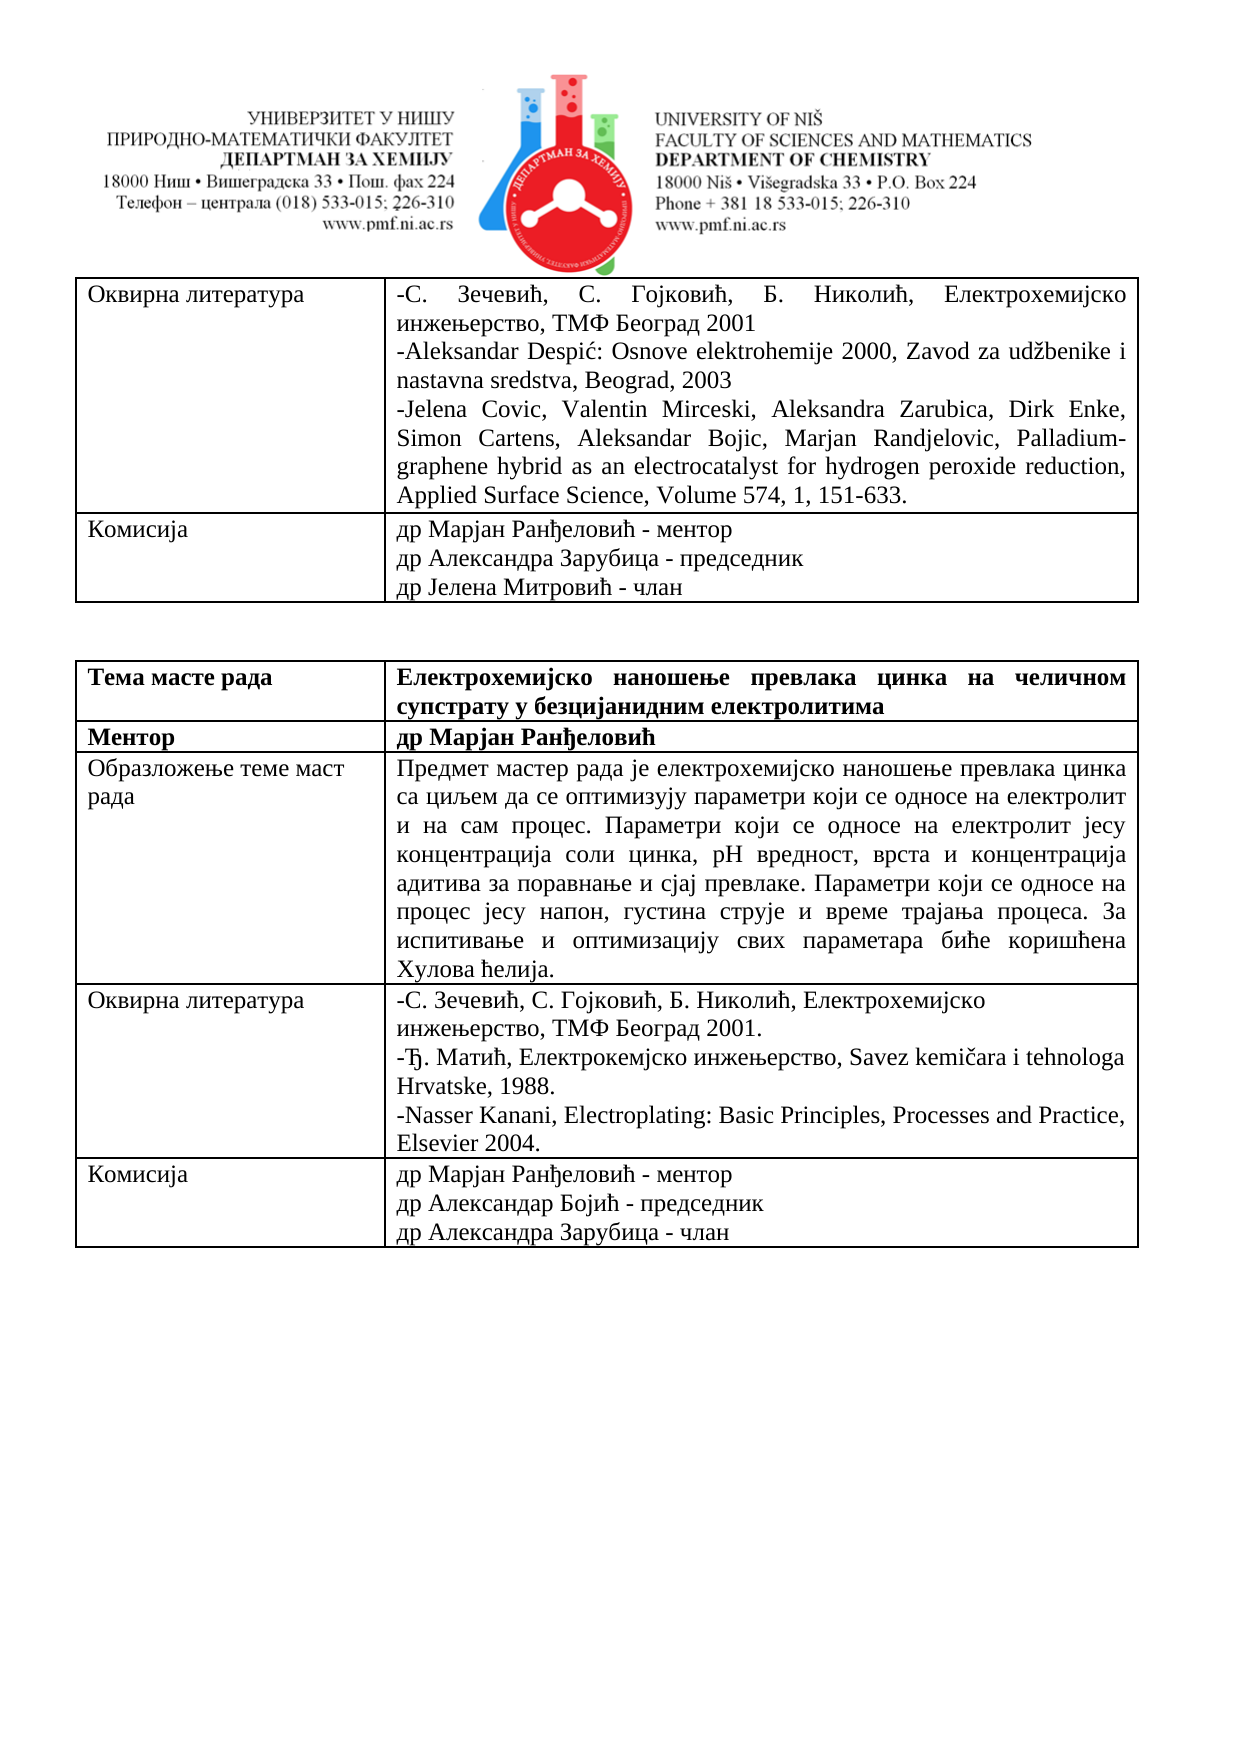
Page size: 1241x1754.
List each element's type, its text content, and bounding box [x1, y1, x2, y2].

table_cell др Марјан Ранђеловић - ментор др Александра Зарубица - председник др Јелена Митровић - члан [386, 514, 1137, 601]
table_cell Образложење теме маст рада [77, 753, 384, 983]
table_cell Предмет мастер рада је електрохемијско наношење превлака цинка са циљем да се оптимизују параметри који се односе на електролит и на сам процес. Параметри који се односе на електролит јесу концентрација соли цинка, pH вредност, врста и концентрација адитива за поравнање и сјај превлаке. Параметри који се односе на процес јесу напон, густина струје и време трајања процеса. За испитивање и оптимизацију свих параметара биће коришћена Хулова ћелија. [386, 753, 1137, 983]
table_header Тема масте рада [77, 662, 384, 720]
table_cell -С. Зечевић, С. Гојковић, Б. Николић, Електрохемијско инжењерство, ТМФ Београд 2001. -Ђ. Матић, Електрокемјско инжењерство, Savez kemičara i tehnologa Hrvatske, 1988. -Nasser Kanani, Electroplating: Basic Principles, Processes and Practice, Elsevier 2004. [386, 985, 1137, 1157]
table_cell др Марјан Ранђеловић [386, 722, 1137, 751]
table_cell -С. Зечевић, С. Гојковић, Б. Николић, Електрохемијско инжењерство, ТМФ Београд 2001 -Aleksandar Despić: Osnove elektrohemije 2000, Zavod za udžbenike i nastavna sredstva, Beograd, 2003 -Jelena Covic, Valentin Mirceski, Aleksandra Zarubica, Dirk Enke, Simon Cartens, Aleksandar Bojic, Marjan Randjelovic, Palladium-graphene hybrid as an electrocatalyst for hydrogen peroxide reduction, Applied Surface Science, Volume 574, 1, 151-633. [386, 279, 1137, 512]
table_cell Комисија [77, 1159, 384, 1246]
table_cell Комисија [77, 514, 384, 601]
table_cell др Марјан Ранђеловић - ментор др Александар Бојић - председник др Александра Зарубица - члан [386, 1159, 1137, 1246]
table_cell Оквирна литература [77, 279, 384, 512]
picture [75, 73, 1050, 277]
table_cell Оквирна литература [77, 985, 384, 1157]
table_header Електрохемијско наношење превлака цинка на челичном супстрату у безцијанидним електролитима [386, 662, 1137, 720]
table_cell Ментор [77, 722, 384, 751]
